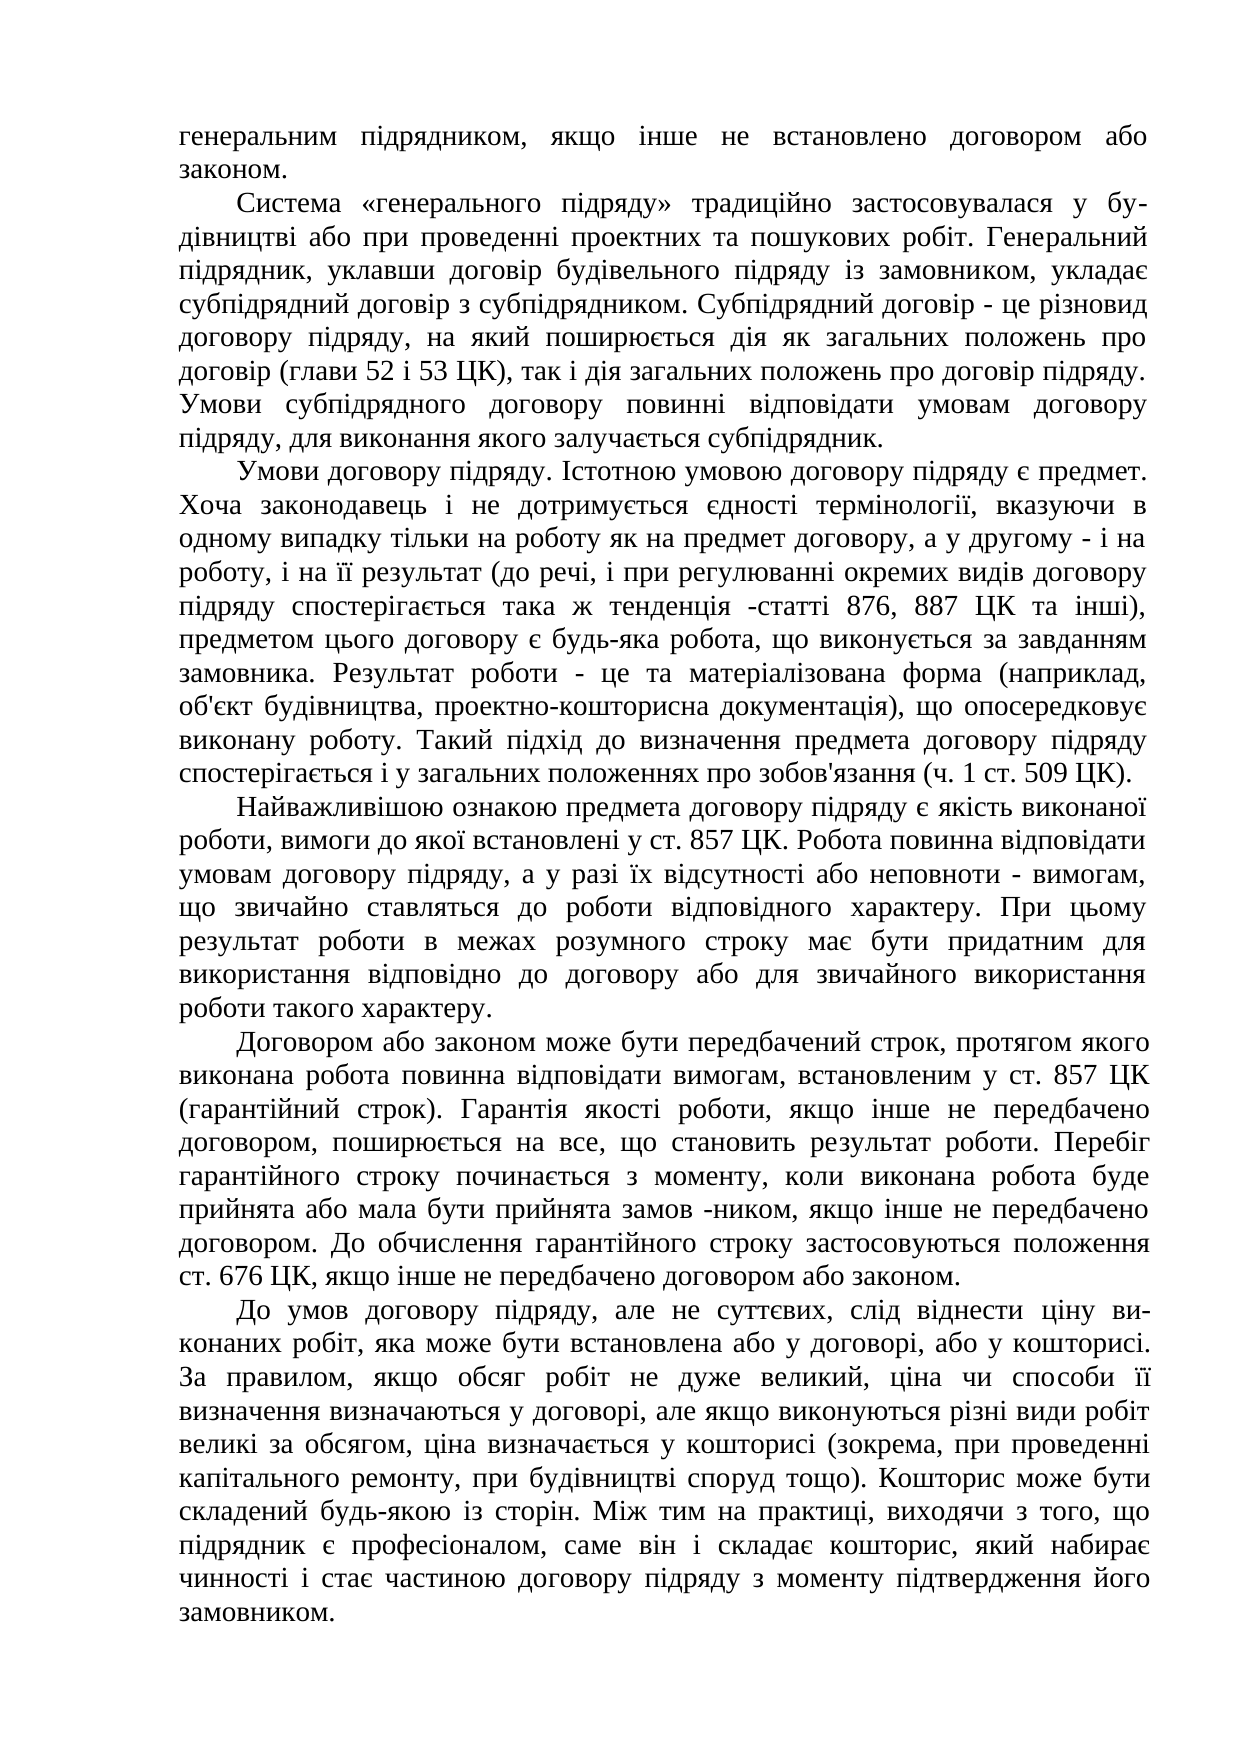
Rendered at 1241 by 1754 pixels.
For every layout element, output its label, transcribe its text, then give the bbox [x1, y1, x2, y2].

text Система «генерального підряду» традиційно застосовувалася у будівництві або при проведенні проектних та пошукових робіт. Генеральний підрядник, уклавши договір будівельного підряду із замовником, укладає субпідрядний договір з субпідрядником. Субпідрядний договір - це різновид договору підряду, на який поширюється дія як загальних положень про договір (глави 52 і 53 ЦК), так і дія загальних положень про договір підряду. Умови субпідрядного договору повинні відповідати умовам договору підряду, для виконання якого залучається субпідрядник. [179, 185, 1147, 453]
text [179, 118, 1149, 185]
text До умов договору підряду, але не суттєвих, слід віднести ціну виконаних робіт, яка може бути встановлена або у договорі, або у кошторисі. За правилом, якщо обсяг робіт не дуже великий, ціна чи способи її визначення визначаються у договорі, але якщо виконуються різні види робіт великі за обсягом, ціна визначається у кошторисі (зокрема, при проведенні капітального ремонту, при будівництві споруд тощо). Кошторис може бути складений будь-якою із сторін. Між тим на практиці, виходячи з того, що підрядник є професіоналом, саме він і складає кошторис, який набирає чинності і стає частиною договору підряду з моменту підтвердження його замовником. [179, 1292, 1151, 1627]
text Умови договору підряду. Істотною умовою договору підряду є предмет. Хоча законодавець і не дотримується єдності термінології, вказуючи в одному випадку тільки на роботу як на предмет договору, а у другому - і на роботу, і на її результат (до речі, і при регулюванні окремих видів договору підряду спостерігається така ж тенденція -статті 876, 887 ЦК та інші), предметом цього договору є будь-яка робота, що виконується за завданням замовника. Результат роботи - це та матеріалізована форма (наприклад, об'єкт будівництва, проектно-кошторисна документація), що опосередковує виконану роботу. Такий підхід до визначення предмета договору підряду спостерігається і у загальних положеннях про зобов'язання (ч. 1 ст. 509 ЦК). [179, 453, 1147, 789]
text Договором або законом може бути передбачений строк, протягом якого виконана робота повинна відповідати вимогам, встановленим у ст. 857 ЦК (гарантійний строк). Гарантія якості роботи, якщо інше не передбачено договором, поширюється на все, що становить результат роботи. Перебіг гарантійного строку починається з моменту, коли виконана робота буде прийнята або мала бути прийнята замов -ником, якщо інше не передбачено договором. До обчислення гарантійного строку застосовуються положення ст. 676 ЦК, якщо інше не передбачено договором або законом. [179, 1024, 1151, 1292]
text Найважливішою ознакою предмета договору підряду є якість виконаної роботи, вимоги до якої встановлені у ст. 857 ЦК. Робота повинна відповідати умовам договору підряду, а у разі їх відсутності або неповноти - вимогам, що звичайно ставляться до роботи відповідного характеру. При цьому результат роботи в межах розумного строку має бути придатним для використання відповідно до договору або для звичайного використання роботи такого характеру. [179, 789, 1146, 1024]
